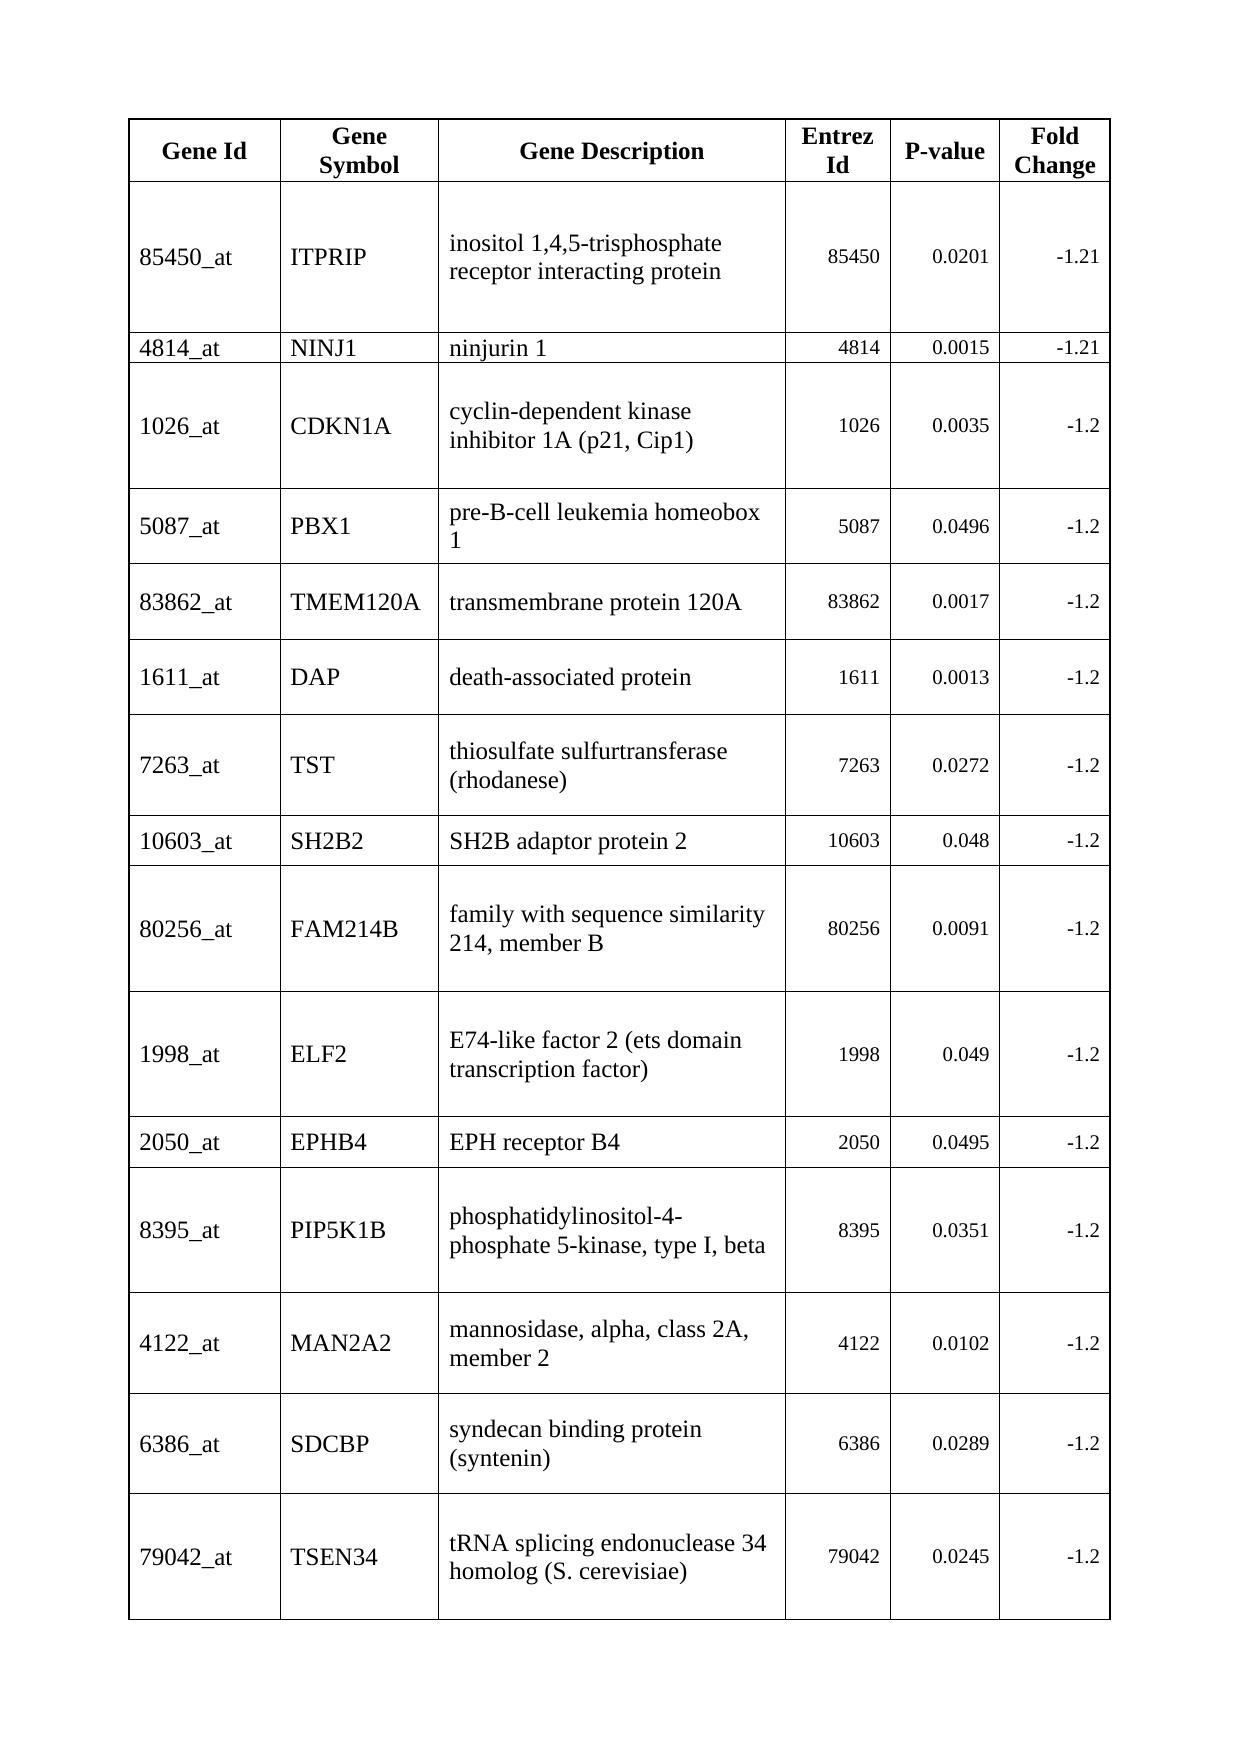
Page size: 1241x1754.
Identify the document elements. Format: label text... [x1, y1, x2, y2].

table_cell 80256 [786, 866, 890, 991]
table_cell PBX1 [281, 489, 438, 563]
table_cell EPH receptor B4 [439, 1117, 785, 1167]
table_cell 0.0035 [891, 363, 999, 488]
table_header Gene Id [130, 120, 280, 181]
table_cell 10603_at [130, 816, 280, 865]
table_cell -1.2 [1000, 564, 1109, 639]
table_cell EPHB4 [281, 1117, 438, 1167]
table_cell 2050 [786, 1117, 890, 1167]
table_cell 7263_at [130, 715, 280, 815]
table_cell 85450 [786, 182, 890, 331]
table_cell 4814_at [130, 333, 280, 362]
table_cell 79042 [786, 1494, 890, 1619]
table_cell 0.0496 [891, 489, 999, 563]
table_header Gene Description [439, 120, 785, 181]
table_cell death-associated protein [439, 640, 785, 714]
table_cell -1.2 [1000, 1494, 1109, 1619]
table_cell 4122_at [130, 1293, 280, 1393]
table_cell inositol 1,4,5-trisphosphate receptor interacting protein [439, 182, 785, 331]
table_cell 0.049 [891, 992, 999, 1116]
table_cell -1.2 [1000, 1168, 1109, 1292]
table_cell 0.0272 [891, 715, 999, 815]
table_cell 7263 [786, 715, 890, 815]
table_cell 80256_at [130, 866, 280, 991]
table_cell mannosidase, alpha, class 2A, member 2 [439, 1293, 785, 1393]
table_cell DAP [281, 640, 438, 714]
table_cell 6386 [786, 1394, 890, 1493]
table_cell 0.0013 [891, 640, 999, 714]
table_cell 10603 [786, 816, 890, 865]
table_cell 1026 [786, 363, 890, 488]
table_cell 1998 [786, 992, 890, 1116]
table_cell 1611_at [130, 640, 280, 714]
table_header Fold Change [1000, 120, 1109, 181]
table_cell 8395_at [130, 1168, 280, 1292]
table_cell 5087 [786, 489, 890, 563]
table_cell PIP5K1B [281, 1168, 438, 1292]
table_header P-value [891, 120, 999, 181]
table_cell syndecan binding protein (syntenin) [439, 1394, 785, 1493]
table_cell 5087_at [130, 489, 280, 563]
table_cell phosphatidylinositol-4-phosphate 5-kinase, type I, beta [439, 1168, 785, 1292]
table_cell -1.2 [1000, 1117, 1109, 1167]
table_cell TSEN34 [281, 1494, 438, 1619]
table_cell 0.0201 [891, 182, 999, 331]
table_cell -1.2 [1000, 715, 1109, 815]
table_cell family with sequence similarity 214, member B [439, 866, 785, 991]
table_cell 1998_at [130, 992, 280, 1116]
table_cell cyclin-dependent kinase inhibitor 1A (p21, Cip1) [439, 363, 785, 488]
table_cell 6386_at [130, 1394, 280, 1493]
table_cell 1026_at [130, 363, 280, 488]
table_cell -1.2 [1000, 1394, 1109, 1493]
table_cell -1.21 [1000, 182, 1109, 331]
table_cell TMEM120A [281, 564, 438, 639]
table_cell 0.0495 [891, 1117, 999, 1167]
table_cell -1.2 [1000, 1293, 1109, 1393]
table_cell SH2B adaptor protein 2 [439, 816, 785, 865]
table_cell MAN2A2 [281, 1293, 438, 1393]
table_cell 1611 [786, 640, 890, 714]
table_cell 8395 [786, 1168, 890, 1292]
table_cell 83862 [786, 564, 890, 639]
table_cell 0.0351 [891, 1168, 999, 1292]
table_cell 4122 [786, 1293, 890, 1393]
table_cell 0.048 [891, 816, 999, 865]
table_cell E74-like factor 2 (ets domain transcription factor) [439, 992, 785, 1116]
table_cell -1.2 [1000, 816, 1109, 865]
table_cell -1.2 [1000, 640, 1109, 714]
table_cell thiosulfate sulfurtransferase (rhodanese) [439, 715, 785, 815]
table_cell SDCBP [281, 1394, 438, 1493]
table_cell transmembrane protein 120A [439, 564, 785, 639]
table_cell -1.2 [1000, 866, 1109, 991]
table_cell 4814 [786, 333, 890, 362]
table_cell 79042_at [130, 1494, 280, 1619]
table_cell tRNA splicing endonuclease 34 homolog (S. cerevisiae) [439, 1494, 785, 1619]
table_cell FAM214B [281, 866, 438, 991]
table_cell 0.0289 [891, 1394, 999, 1493]
table_cell 0.0245 [891, 1494, 999, 1619]
table_header Gene Symbol [281, 120, 438, 181]
table_cell 85450_at [130, 182, 280, 331]
table_cell pre-B-cell leukemia homeobox 1 [439, 489, 785, 563]
table_cell 0.0015 [891, 333, 999, 362]
table_cell ELF2 [281, 992, 438, 1116]
table_cell 0.0017 [891, 564, 999, 639]
table_header Entrez Id [786, 120, 890, 181]
table_cell 2050_at [130, 1117, 280, 1167]
table_cell 83862_at [130, 564, 280, 639]
table_cell -1.2 [1000, 489, 1109, 563]
table_cell ITPRIP [281, 182, 438, 331]
table_cell 0.0102 [891, 1293, 999, 1393]
table_cell -1.2 [1000, 363, 1109, 488]
table_cell NINJ1 [281, 333, 438, 362]
table_cell TST [281, 715, 438, 815]
table_cell ninjurin 1 [439, 333, 785, 362]
table_cell CDKN1A [281, 363, 438, 488]
table_cell 0.0091 [891, 866, 999, 991]
table_cell -1.2 [1000, 992, 1109, 1116]
table_cell SH2B2 [281, 816, 438, 865]
table_cell -1.21 [1000, 333, 1109, 362]
